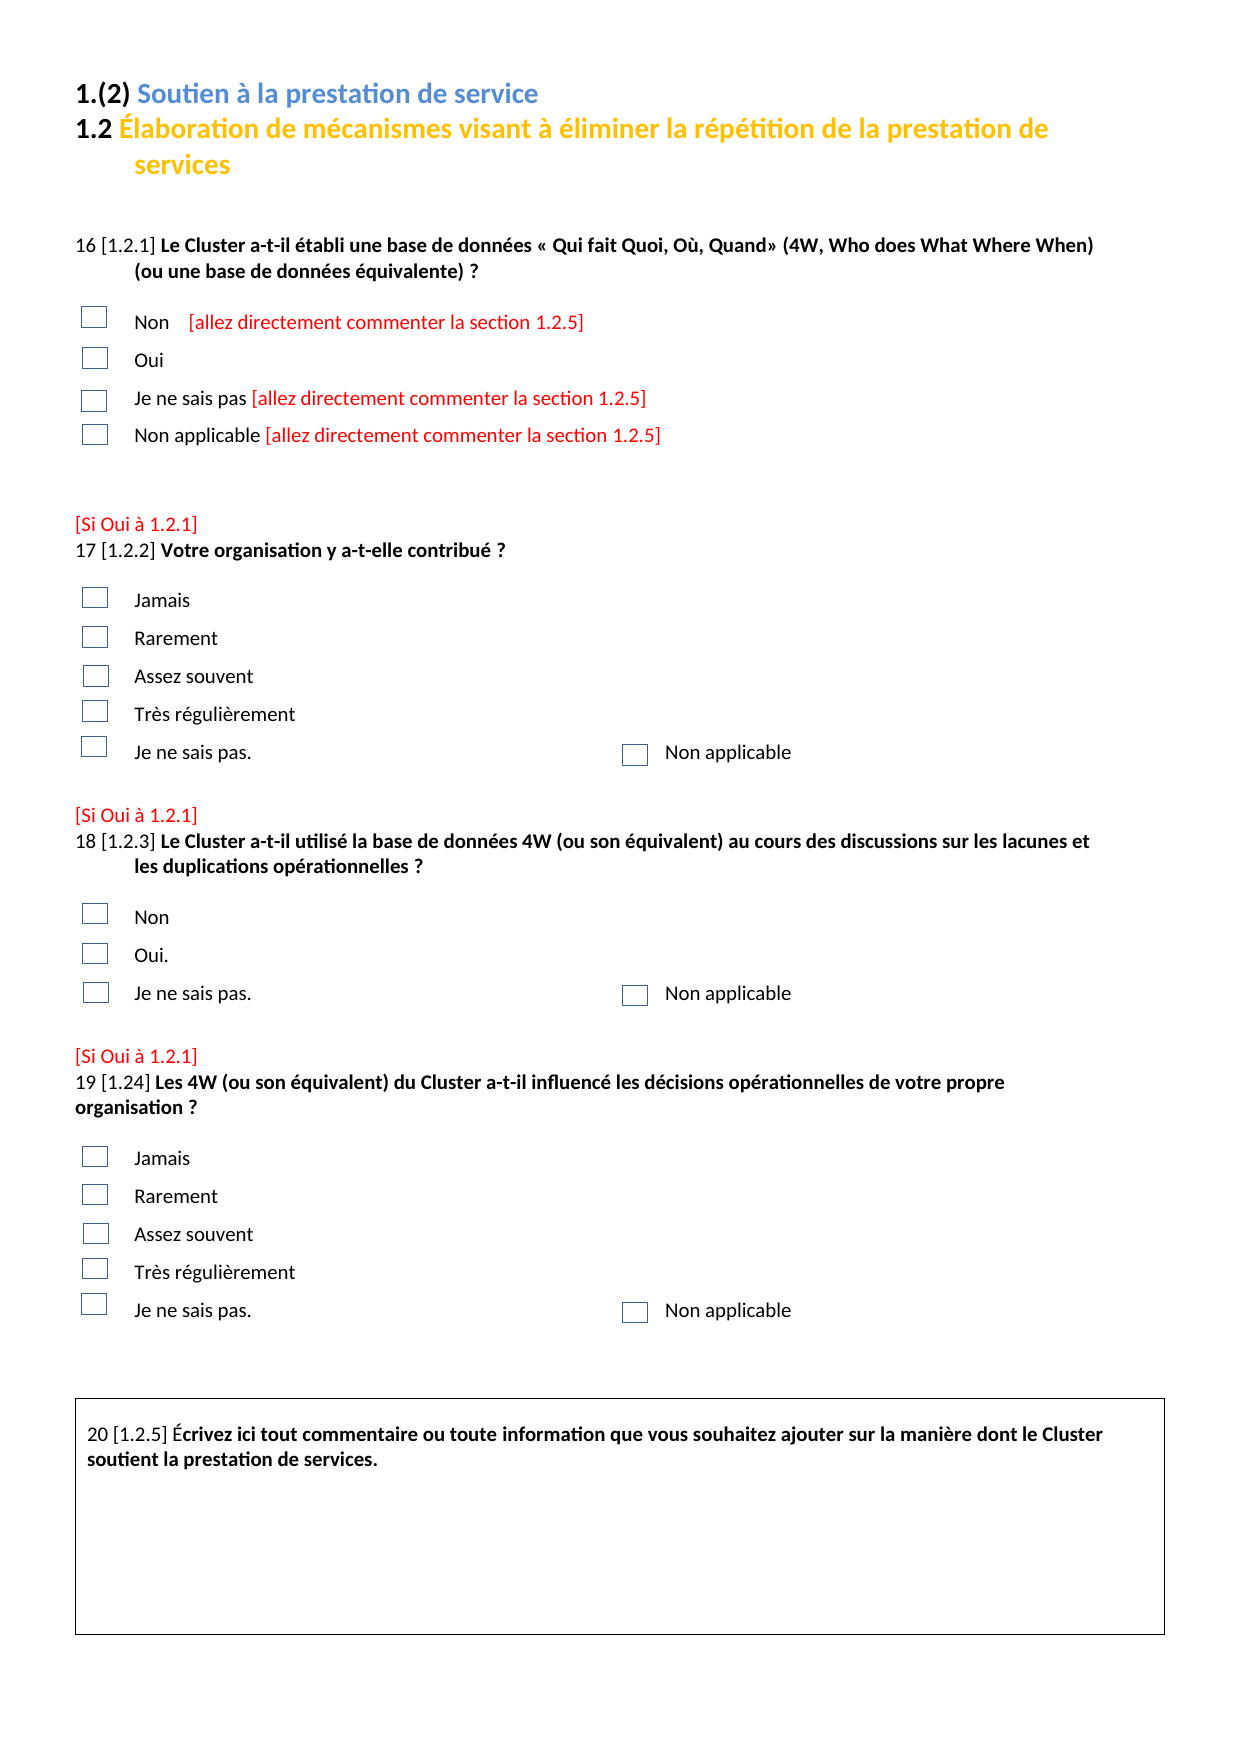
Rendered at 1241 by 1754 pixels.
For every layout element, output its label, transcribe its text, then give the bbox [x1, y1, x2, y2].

text Je ne sais pas. Non applicable [134, 739, 1109, 765]
text Assez souvent [134, 1221, 1109, 1246]
text Non [134, 904, 1109, 930]
text Rarement [134, 626, 1109, 651]
text 1.(2) Soutien à la prestation de service [75, 75, 1108, 111]
text 19 [1.24] Les 4W (ou son équivalent) du Cluster a-t-il influencé les décisions opérationnelles de votre propre organisation ? [75, 1069, 1109, 1120]
text 1.2 Élaboration de mécanismes visant à éliminer la répétition de la prestation de services [75, 111, 1108, 182]
text [Si Oui à 1.2.1] [75, 803, 1109, 828]
text Jamais [134, 1145, 1109, 1171]
text Je ne sais pas. Non applicable [75, 980, 1109, 1006]
text [Si Oui à 1.2.1] [75, 1043, 1109, 1069]
text 18 [1.2.3] Le Cluster a-t-il utilisé la base de données 4W (ou son équivalent) au cours des discussions sur les lacunes et les duplications opérationnelles ? [75, 828, 1109, 879]
text Non applicable [allez directement commenter la section 1.2.5] [134, 423, 1109, 448]
text [Si Oui à 1.2.1] [75, 511, 1109, 537]
text 17 [1.2.2] Votre organisation y a-t-elle contribué ? [75, 537, 1109, 562]
text Je ne sais pas. Non applicable [134, 1297, 1109, 1322]
text Très régulièrement [134, 1259, 1109, 1284]
text 16 [1.2.1] Le Cluster a-t-il établi une base de données « Qui fait Quoi, Où, Quand» (4W, Who does What Where When) (ou une base de données équivalente) ? [75, 233, 1109, 283]
text Je ne sais pas [allez directement commenter la section 1.2.5] [134, 385, 1109, 410]
text Oui [134, 347, 1109, 372]
text Assez souvent [134, 663, 1109, 689]
table_header 20 [1.2.5] Écrivez ici tout commentaire ou toute information que vous souhaitez ajouter sur la manière dont le Cluster soutient la prestation de services. [76, 1399, 1164, 1634]
text Jamais [134, 588, 1109, 613]
text Non [allez directement commenter la section 1.2.5] [134, 309, 1109, 334]
text Rarement [134, 1183, 1109, 1208]
text Oui. [134, 942, 1109, 968]
text Très régulièrement [134, 701, 1109, 727]
